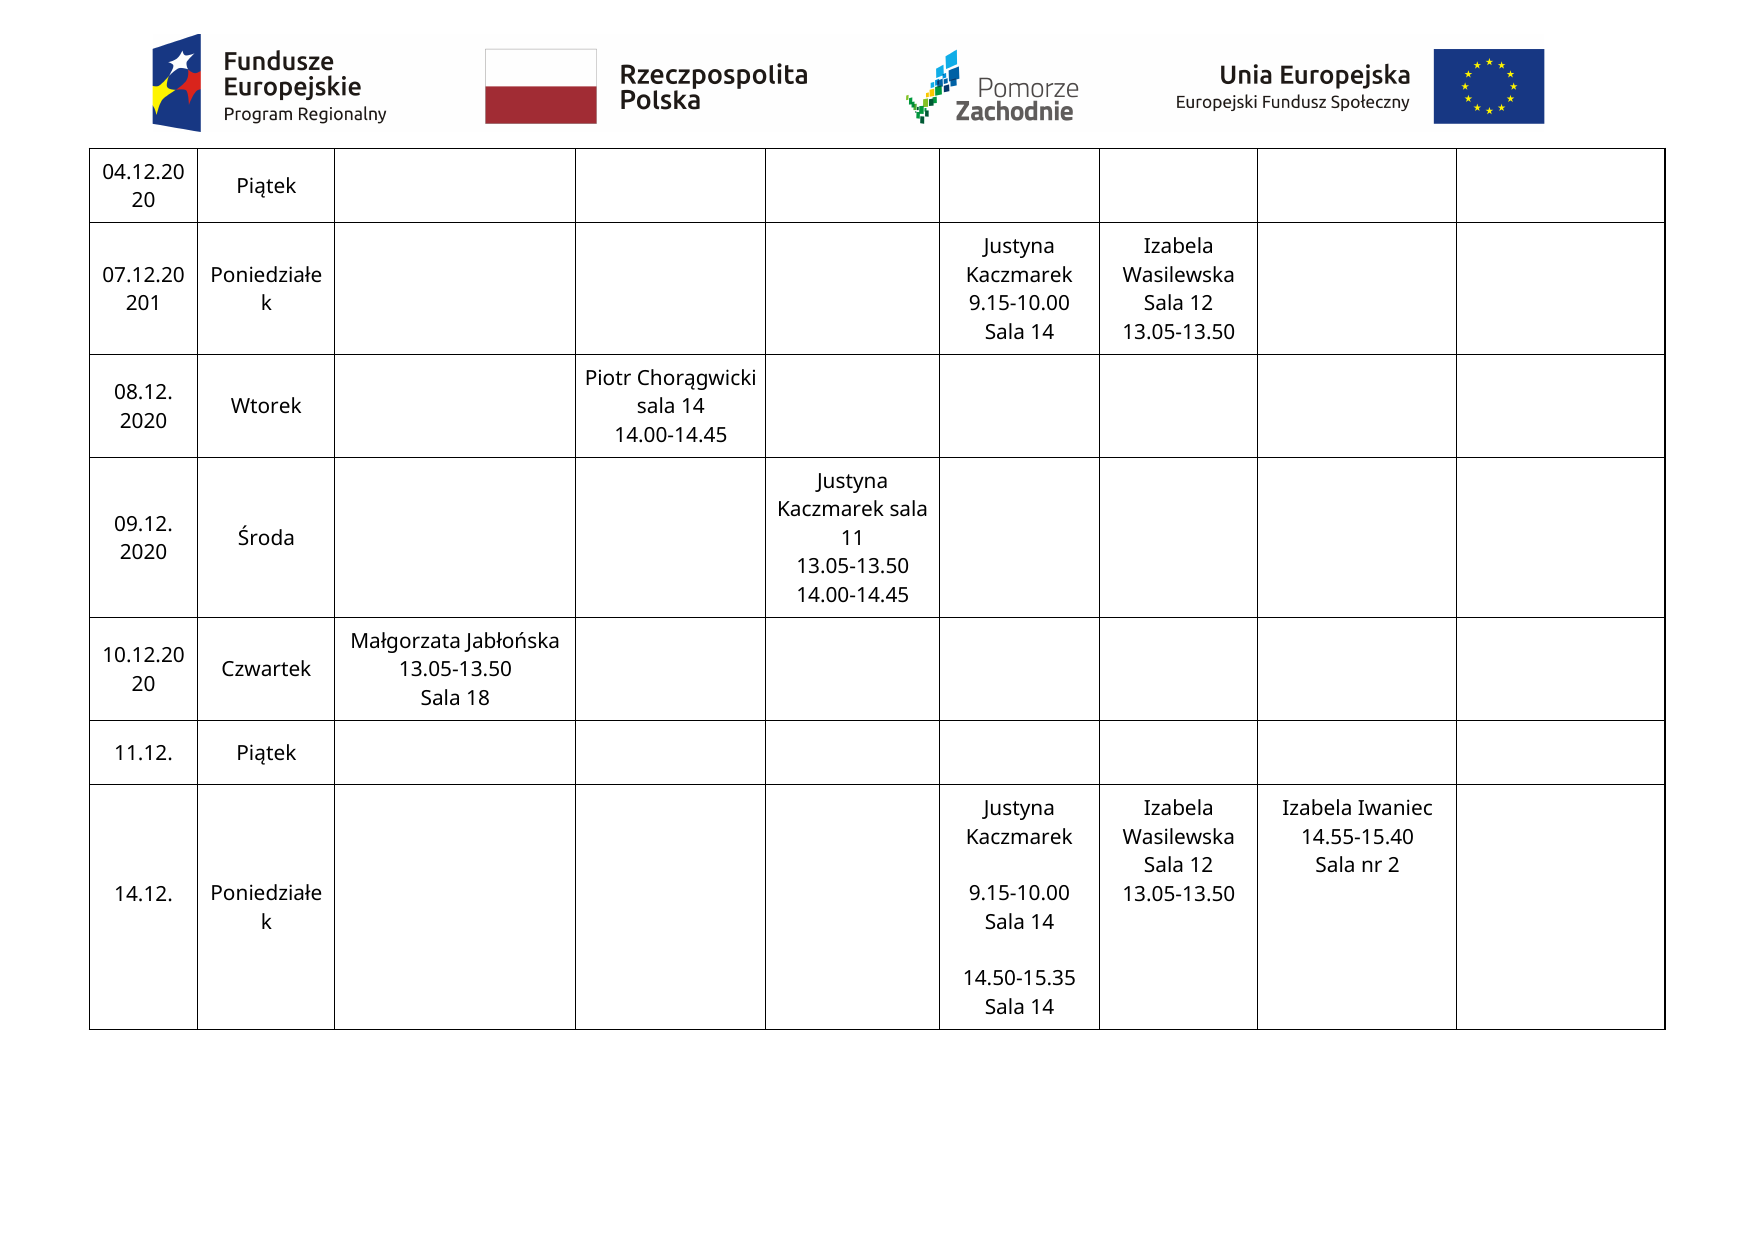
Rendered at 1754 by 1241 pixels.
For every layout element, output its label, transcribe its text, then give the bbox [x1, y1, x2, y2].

table_cell [1258, 458, 1456, 617]
table_cell [576, 785, 765, 1028]
table_cell [940, 721, 1099, 784]
table_cell [335, 223, 575, 354]
table_cell 11.12. [90, 721, 197, 784]
table_cell [1258, 223, 1456, 354]
table_cell [1457, 149, 1664, 222]
table_cell [1258, 355, 1456, 457]
table_cell [940, 618, 1099, 720]
table_cell 07.12.20201 [90, 223, 197, 354]
table_cell Piątek [198, 149, 334, 222]
table_cell [940, 355, 1099, 457]
table_cell [1100, 618, 1257, 720]
table_cell [940, 458, 1099, 617]
table_cell Izabela Wasilewska Sala 12 13.05-13.50 [1100, 223, 1257, 354]
table_cell 09.12. 2020 [90, 458, 197, 617]
table_cell [766, 223, 939, 354]
table_cell [335, 149, 575, 222]
table_cell [1457, 618, 1664, 720]
table_cell [766, 355, 939, 457]
table_cell [766, 785, 939, 1028]
table_cell [940, 149, 1099, 222]
table_cell Piątek [198, 721, 334, 784]
table_cell [335, 355, 575, 457]
table_cell Justyna Kaczmarek 9.15-10.00 Sala 14 [940, 223, 1099, 354]
table_cell Izabela Iwaniec 14.55-15.40 Sala nr 2 [1258, 785, 1456, 1028]
table_cell [1457, 458, 1664, 617]
table_cell Justyna Kaczmarek sala 11 13.05-13.50 14.00-14.45 [766, 458, 939, 617]
table_cell [1457, 721, 1664, 784]
table_cell [576, 149, 765, 222]
table_cell [576, 721, 765, 784]
table_cell [1258, 618, 1456, 720]
table_cell 08.12. 2020 [90, 355, 197, 457]
table_cell [1457, 223, 1664, 354]
table_cell Poniedziałek [198, 785, 334, 1028]
table_cell Poniedziałek [198, 223, 334, 354]
table_cell Czwartek [198, 618, 334, 720]
table_cell [576, 223, 765, 354]
table_cell [1100, 149, 1257, 222]
table_cell [576, 458, 765, 617]
table_cell 04.12.2020 [90, 149, 197, 222]
table_cell [1258, 149, 1456, 222]
table_cell Piotr Chorągwicki sala 14 14.00-14.45 [576, 355, 765, 457]
table_cell Justyna Kaczmarek 9.15-10.00 Sala 14 14.50-15.35 Sala 14 [940, 785, 1099, 1028]
table_cell [766, 618, 939, 720]
table_cell [1457, 785, 1664, 1028]
table_cell [335, 458, 575, 617]
table_cell Małgorzata Jabłońska 13.05-13.50 Sala 18 [335, 618, 575, 720]
table_cell [335, 785, 575, 1028]
table_cell 10.12.2020 [90, 618, 197, 720]
table_cell [335, 721, 575, 784]
table_cell Środa [198, 458, 334, 617]
table_cell [1100, 458, 1257, 617]
table_cell [576, 618, 765, 720]
table_cell [1100, 721, 1257, 784]
table_cell [1100, 355, 1257, 457]
table_cell [766, 721, 939, 784]
picture [152, 34, 1545, 132]
table_cell 14.12. [90, 785, 197, 1028]
table_cell Izabela Wasilewska Sala 12 13.05-13.50 [1100, 785, 1257, 1028]
table_cell [766, 149, 939, 222]
table_cell [1457, 355, 1664, 457]
table_cell Wtorek [198, 355, 334, 457]
table_cell [1258, 721, 1456, 784]
